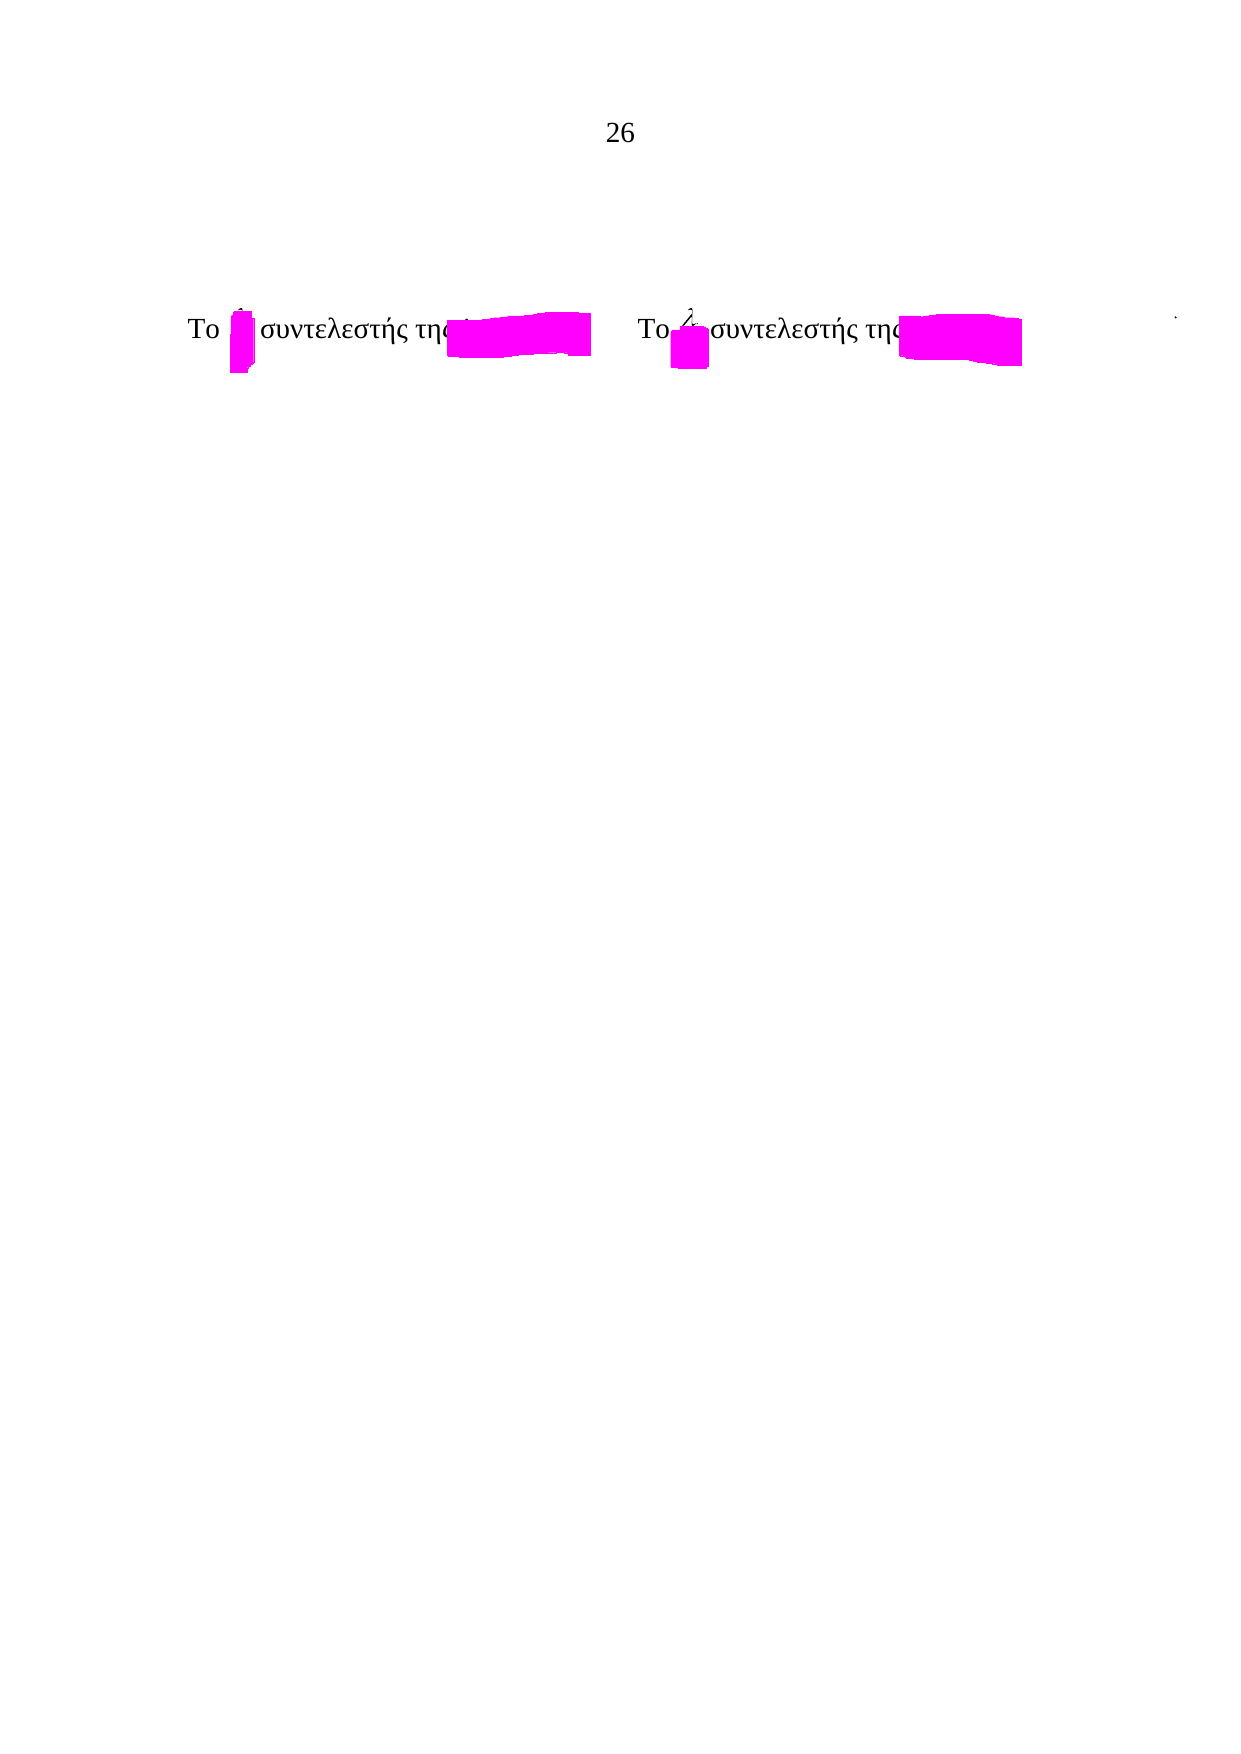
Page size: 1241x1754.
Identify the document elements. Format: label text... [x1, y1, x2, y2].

text Το συντελεστής της i-γραμμής Το συντελεστής της i-στήλης [187, 295, 1053, 345]
